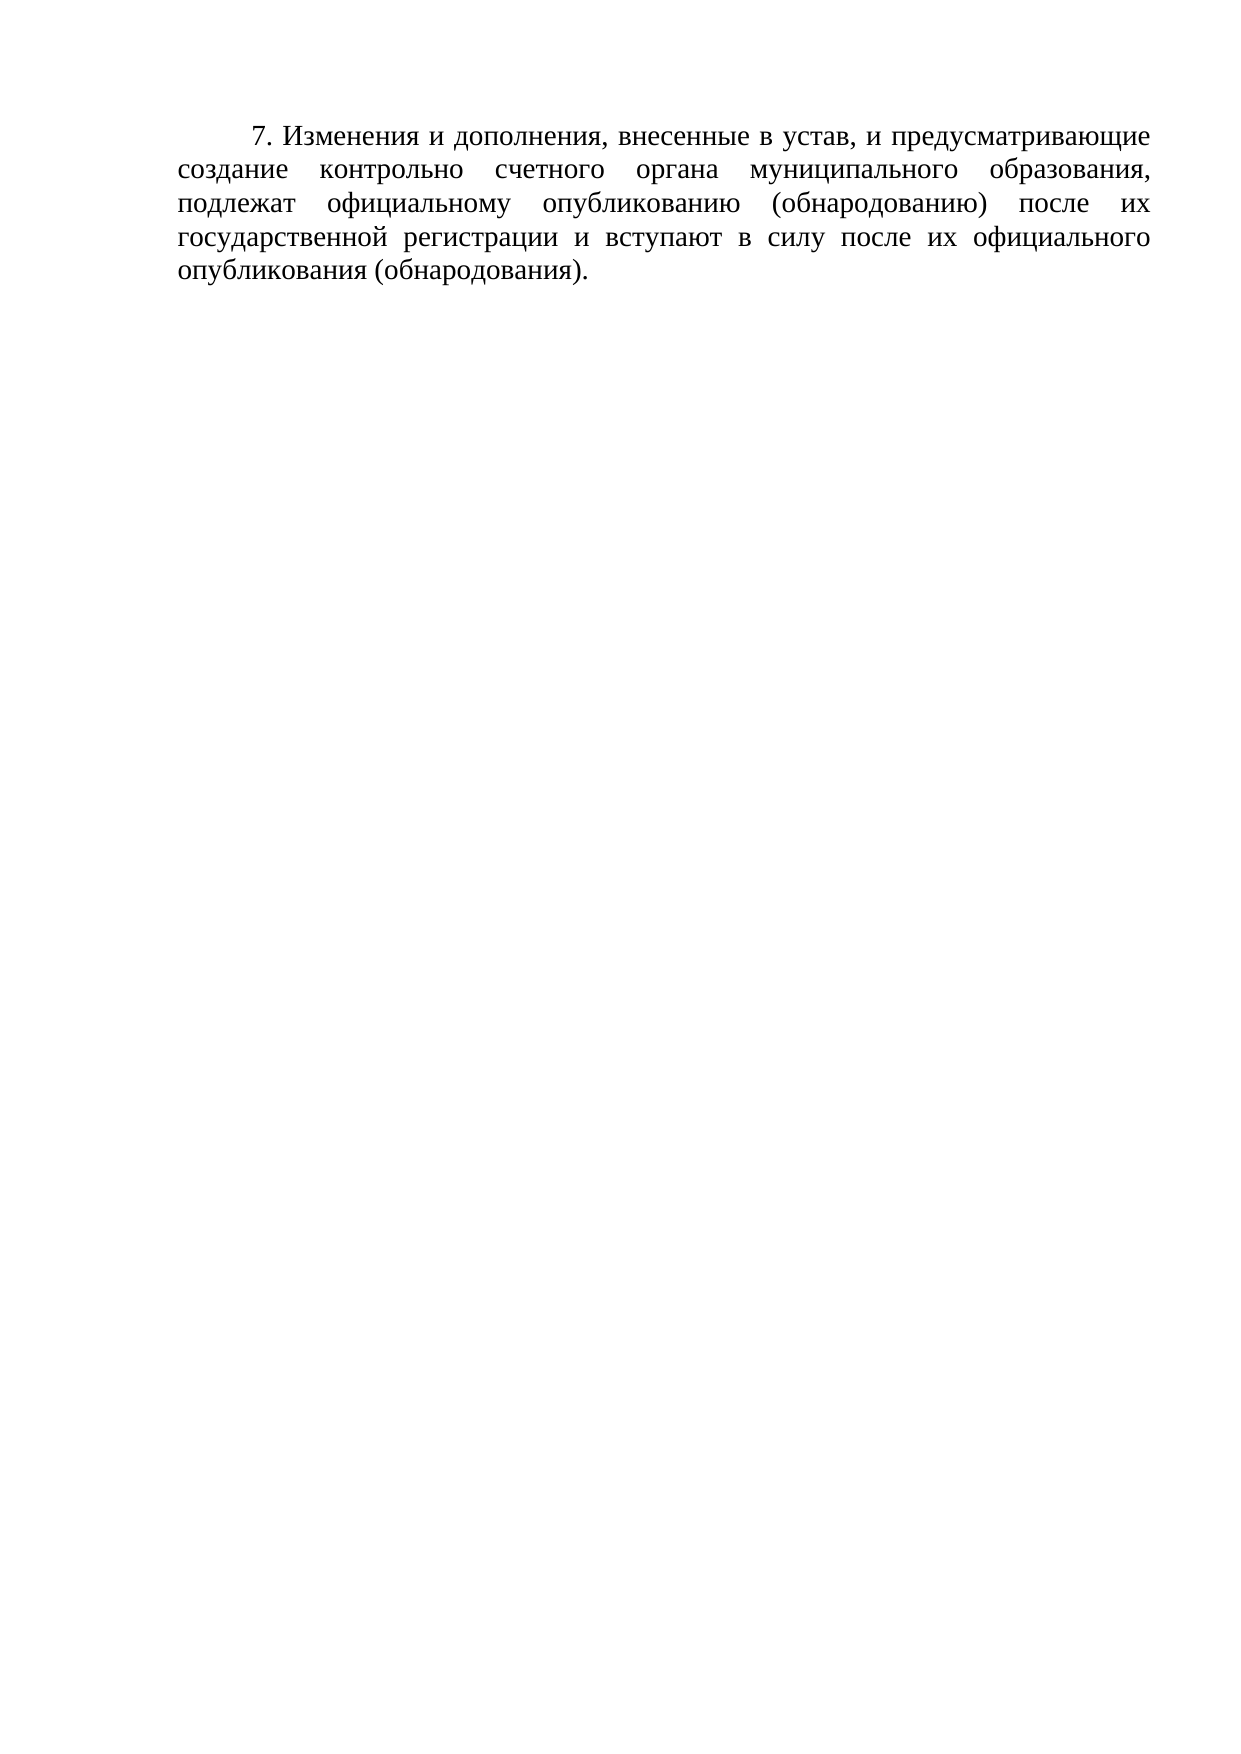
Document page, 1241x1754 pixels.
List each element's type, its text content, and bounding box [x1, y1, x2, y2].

text 7. Изменения и дополнения, внесенные в устав, и предусматривающие создание контрольно счетного органа муниципального образования, подлежат официальному опубликованию (обнародованию) после их государственной регистрации и вступают в силу после их официального опубликования (обнародования). [177, 118, 1152, 286]
